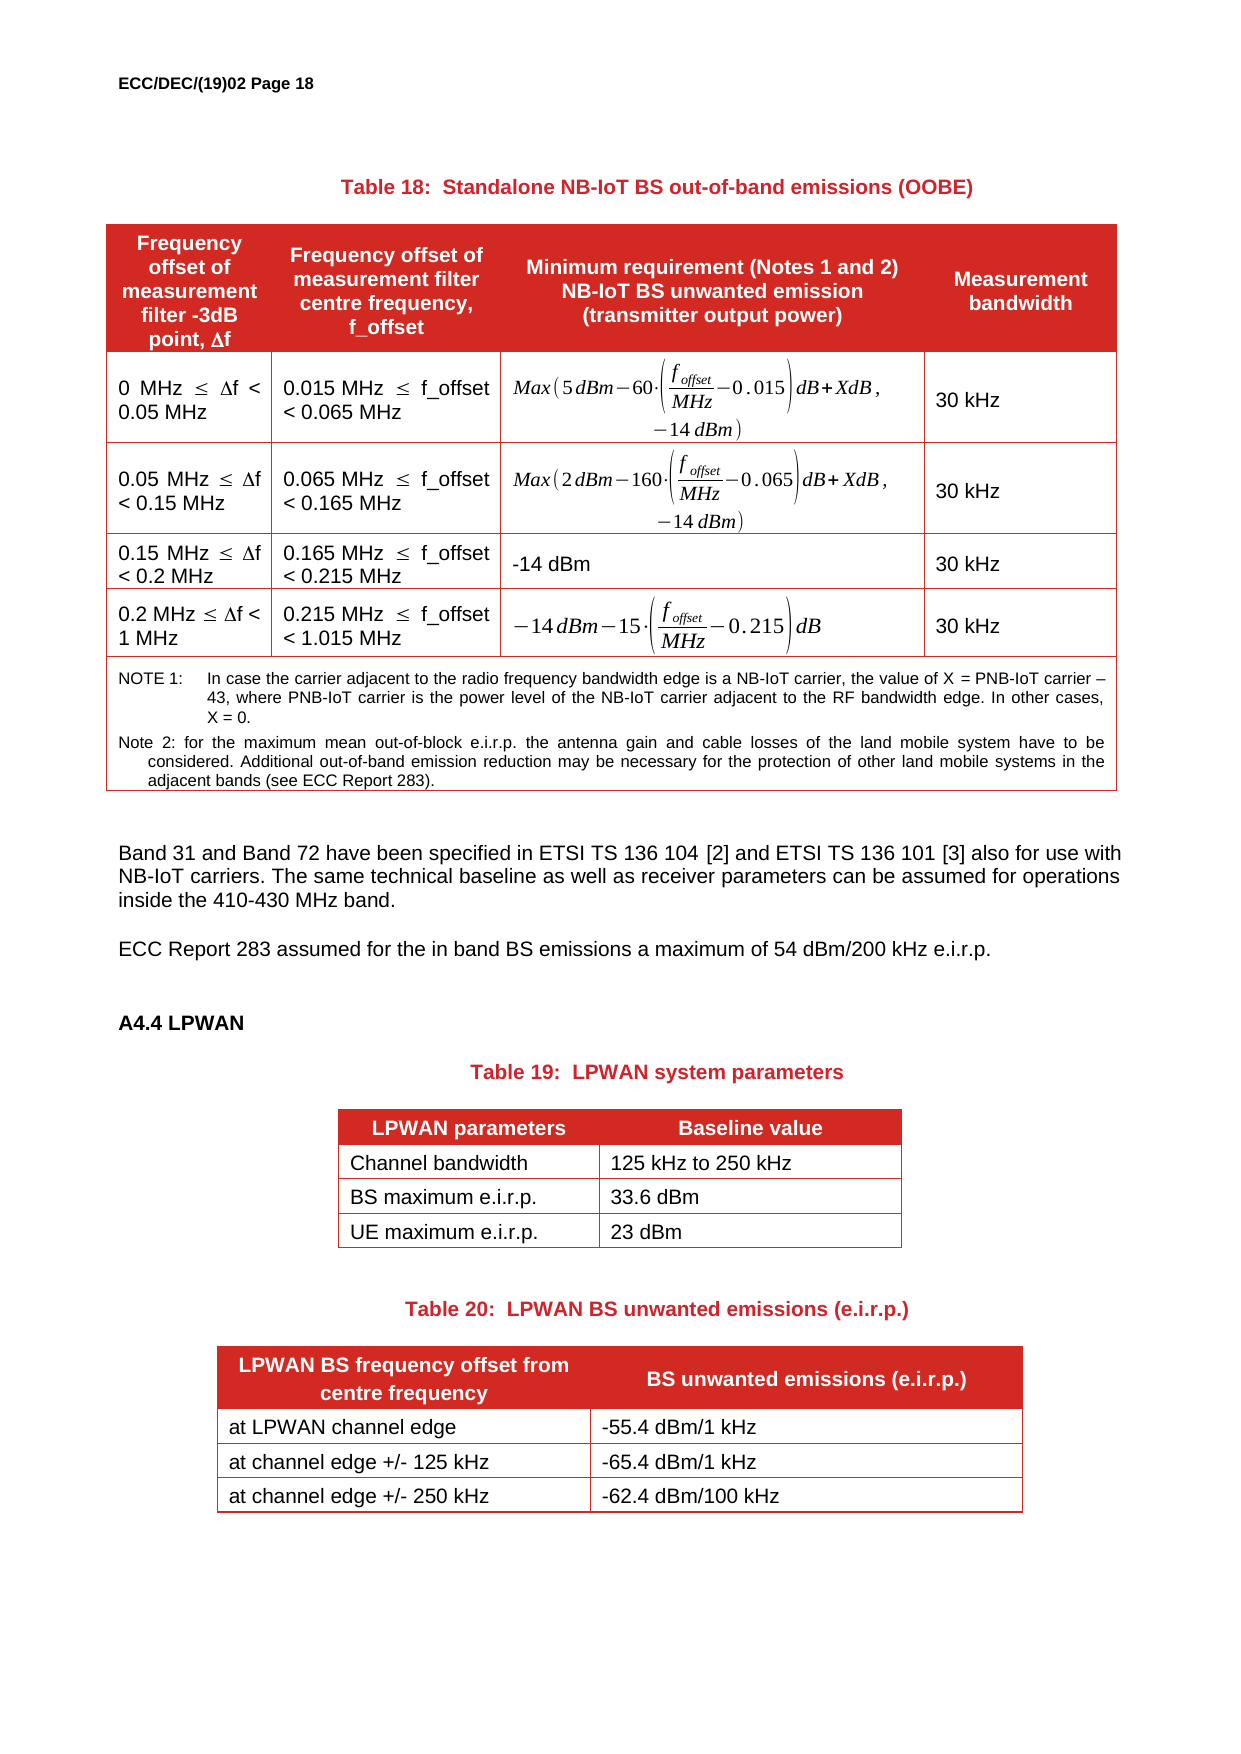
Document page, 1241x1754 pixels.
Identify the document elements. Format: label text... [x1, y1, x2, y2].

table_cell at LPWAN channel edge [218, 1409, 590, 1442]
table_cell UE maximum e.i.r.p. [339, 1214, 599, 1247]
title LPWAN BS unwanted emissions (e.i.r.p.) [192, 1297, 1122, 1321]
table_cell 0.165 MHz f_offset < 0.215 MHz [272, 534, 500, 588]
table_cell at channel edge +/- 125 kHz [218, 1444, 590, 1477]
table_cell -65.4 dBm/1 kHz [591, 1444, 1022, 1477]
table_cell 30 kHz [925, 352, 1116, 442]
table_cell BS maximum e.i.r.p. [339, 1179, 599, 1213]
text ECC Report 283 assumed for the in band BS emissions a maximum of 54 dBm/200 kHz e.i.r.p. [118, 937, 1122, 961]
table_header Frequency offset of measurement filter centre frequency, f_offset [272, 225, 500, 351]
table_cell 0.015 MHz f_offset < 0.065 MHz [272, 352, 500, 442]
table_cell 125 kHz to 250 kHz [600, 1145, 901, 1178]
table_cell 33.6 dBm [600, 1179, 901, 1213]
table_cell Channel bandwidth [339, 1145, 599, 1178]
table_header Frequency offset of measurement filter -3dB point, f [107, 225, 271, 351]
text Band 31 and Band 72 have been specified in ETSI TS 136 104 [2] and ETSI TS 136 101 [3] also for use with NB-IoT carriers. The same technical baseline as well as receiver parameters can be assumed for operations inside the 410-430 MHz band. [118, 840, 1122, 912]
table_cell NOTE 1: In case the carrier adjacent to the radio frequency bandwidth edge is a NB-IoT carrier, the value of X = PNB-IoT carrier – 43, where PNB-IoT carrier is the power level of the NB-IoT carrier adjacent to the RF bandwidth edge. In other cases, X = 0. Note 2: for the maximum mean out-of-block e.i.r.p. the antenna gain and cable losses of the land mobile system have to be considered. Additional out-of-band emission reduction may be necessary for the protection of other land mobile systems in the adjacent bands (see ECC Report 283). [107, 657, 1116, 790]
title Standalone NB-IoT BS out-of-band emissions (OOBE) [192, 175, 1122, 199]
table_header Baseline value [600, 1110, 901, 1144]
title LPWAN system parameters [192, 1060, 1122, 1084]
table_cell 0.15 MHz f < 0.2 MHz [107, 534, 271, 588]
table_cell 0 MHz f < 0.05 MHz [107, 352, 271, 442]
table_cell -62.4 dBm/100 kHz [591, 1478, 1022, 1511]
table_header BS unwanted emissions (e.i.r.p.) [591, 1347, 1022, 1408]
table_cell [501, 443, 924, 533]
table_cell 0.065 MHz f_offset < 0.165 MHz [272, 443, 500, 533]
table_header Minimum requirement (Notes 1 and 2) NB-IoT BS unwanted emission (transmitter output power) [501, 225, 924, 351]
table_cell 30 kHz [925, 443, 1116, 533]
table_cell 0.05 MHz f < 0.15 MHz [107, 443, 271, 533]
table_header LPWAN parameters [339, 1110, 599, 1144]
table_header LPWAN BS frequency offset from centre frequency [218, 1347, 590, 1408]
table_cell 0.2 MHz f < 1 MHz [107, 589, 271, 656]
table_cell at channel edge +/- 250 kHz [218, 1478, 590, 1511]
table_cell 0.215 MHz f_offset < 1.015 MHz [272, 589, 500, 656]
table_cell -55.4 dBm/1 kHz [591, 1409, 1022, 1442]
table_cell 23 dBm [600, 1214, 901, 1247]
table_cell [501, 589, 924, 656]
table_cell 30 kHz [925, 534, 1116, 588]
table_header Measurement bandwidth [925, 225, 1116, 351]
table_cell [501, 352, 924, 442]
table_cell -14 dBm [501, 534, 924, 588]
subtitle LPWAN [118, 1011, 1122, 1035]
table_cell 30 kHz [925, 589, 1116, 656]
